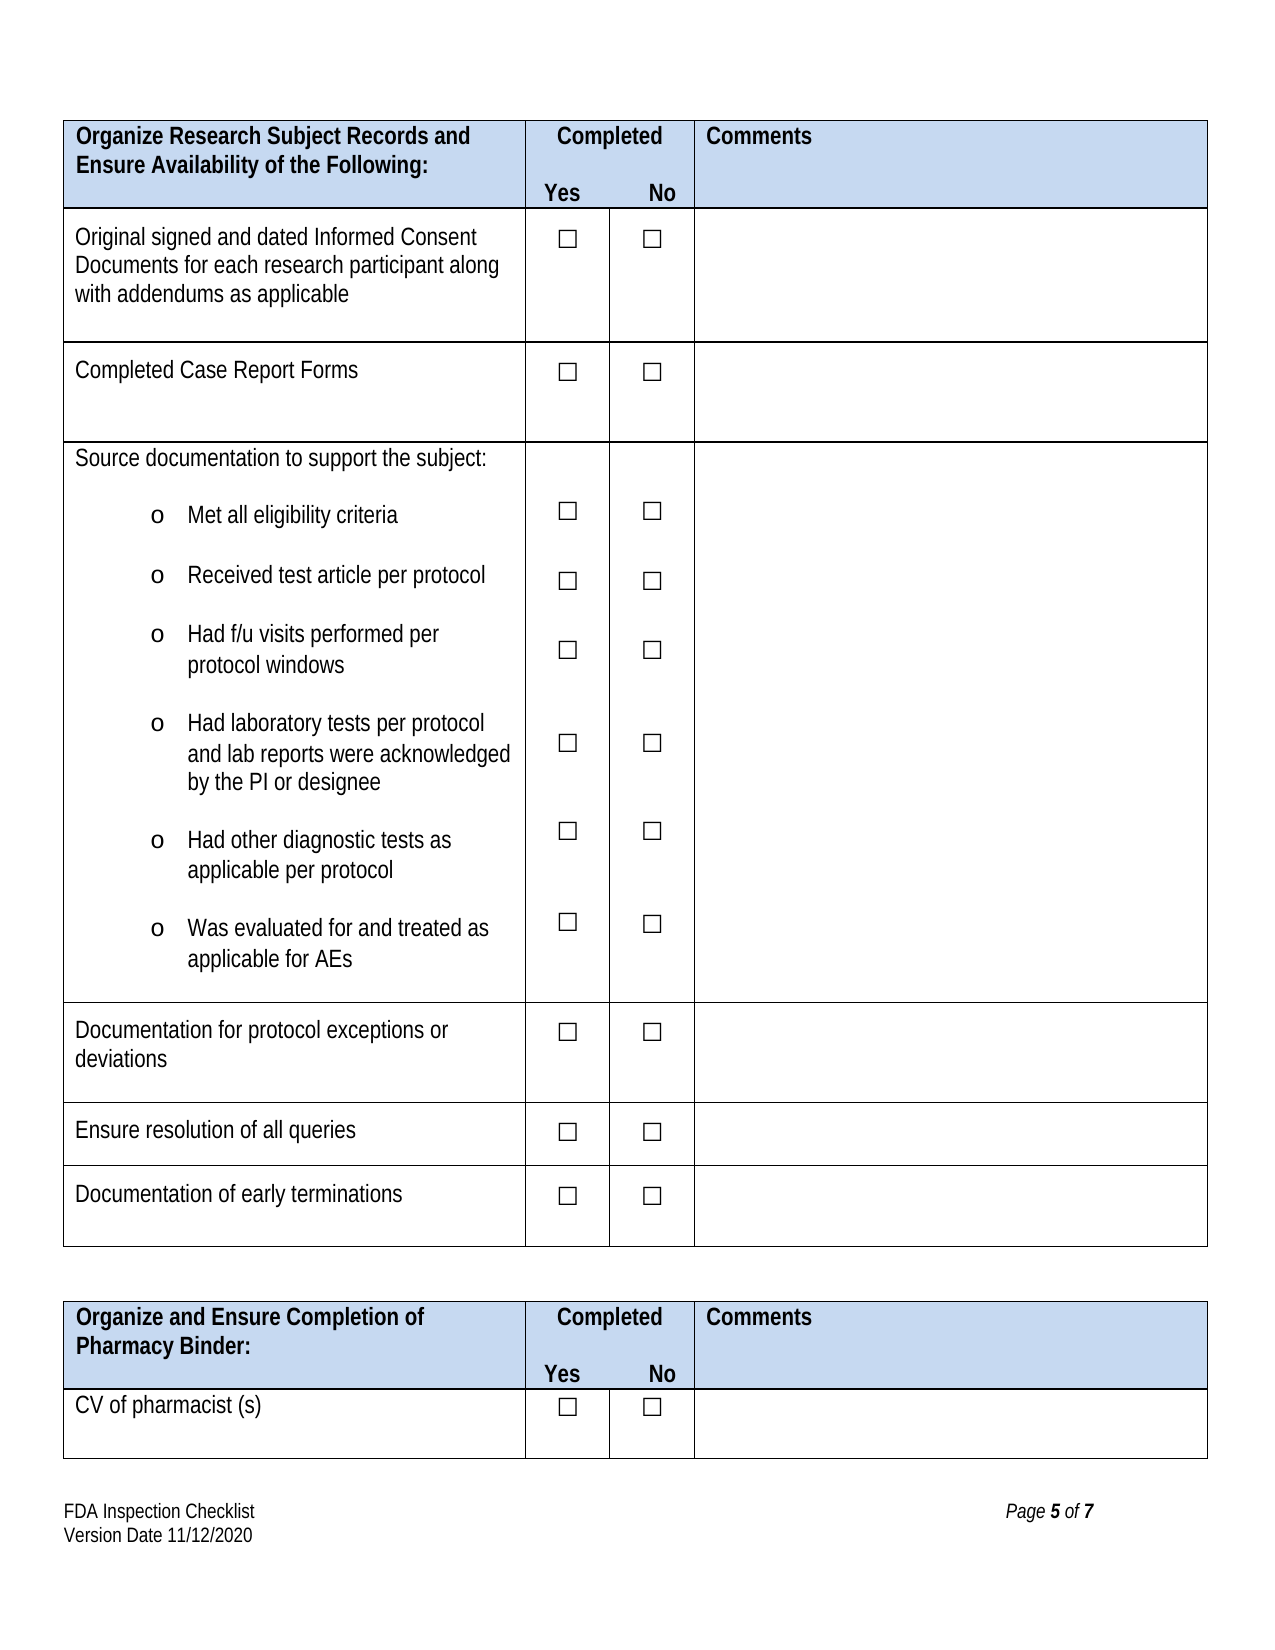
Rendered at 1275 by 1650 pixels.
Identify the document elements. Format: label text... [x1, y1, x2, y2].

table_header Original signed and dated Informed Consent Documents for each research participant along with addendums as applicable [64, 209, 525, 341]
table_cell Documentation for protocol exceptions or deviations [64, 1003, 525, 1102]
table_header [526, 1390, 609, 1457]
table_cell [610, 1003, 694, 1102]
table_header CV of pharmacist (s) [64, 1390, 525, 1457]
table_header Completed Yes No [526, 1302, 694, 1388]
table_header [695, 1390, 1207, 1457]
table_cell [610, 1166, 694, 1246]
table_cell [695, 343, 1207, 441]
table_header Organize Research Subject Records and Ensure Availability of the Following: [64, 121, 525, 207]
table_cell [695, 1103, 1207, 1165]
table_header [695, 209, 1207, 341]
table_cell [695, 1166, 1207, 1246]
table_cell Ensure resolution of all queries [64, 1103, 525, 1165]
table_cell [695, 1003, 1207, 1102]
table_cell ☐ ☐ ☐ ☐ ☐ ☐ [526, 443, 609, 1002]
table_header [610, 1390, 694, 1457]
table_cell [526, 1103, 609, 1165]
table_header Completed Yes No [526, 121, 694, 207]
table_header Organize and Ensure Completion of Pharmacy Binder: [64, 1302, 525, 1388]
table_cell Completed Case Report Forms [64, 343, 525, 441]
table_header [526, 209, 609, 341]
table_cell Source documentation to support the subject: Met all eligibility criteria Received test article per protocol Had f/u visits performed per protocol windows Had laboratory tests per protocol and lab reports were acknowledged by the PI or designee Had other diagnostic tests as applicable per protocol Was evaluated for and treated as applicable for AEs [64, 443, 525, 1002]
table_header Comments [695, 121, 1207, 207]
table_cell ☐ ☐ ☐ ☐ ☐ ☐ [610, 443, 694, 1002]
table_cell [610, 343, 694, 441]
table_cell [610, 1103, 694, 1165]
table_header [610, 209, 694, 341]
table_cell Documentation of early terminations [64, 1166, 525, 1246]
table_cell [695, 443, 1207, 1002]
table_cell [526, 1003, 609, 1102]
table_cell [526, 343, 609, 441]
table_header Comments [695, 1302, 1207, 1388]
table_cell [526, 1166, 609, 1246]
